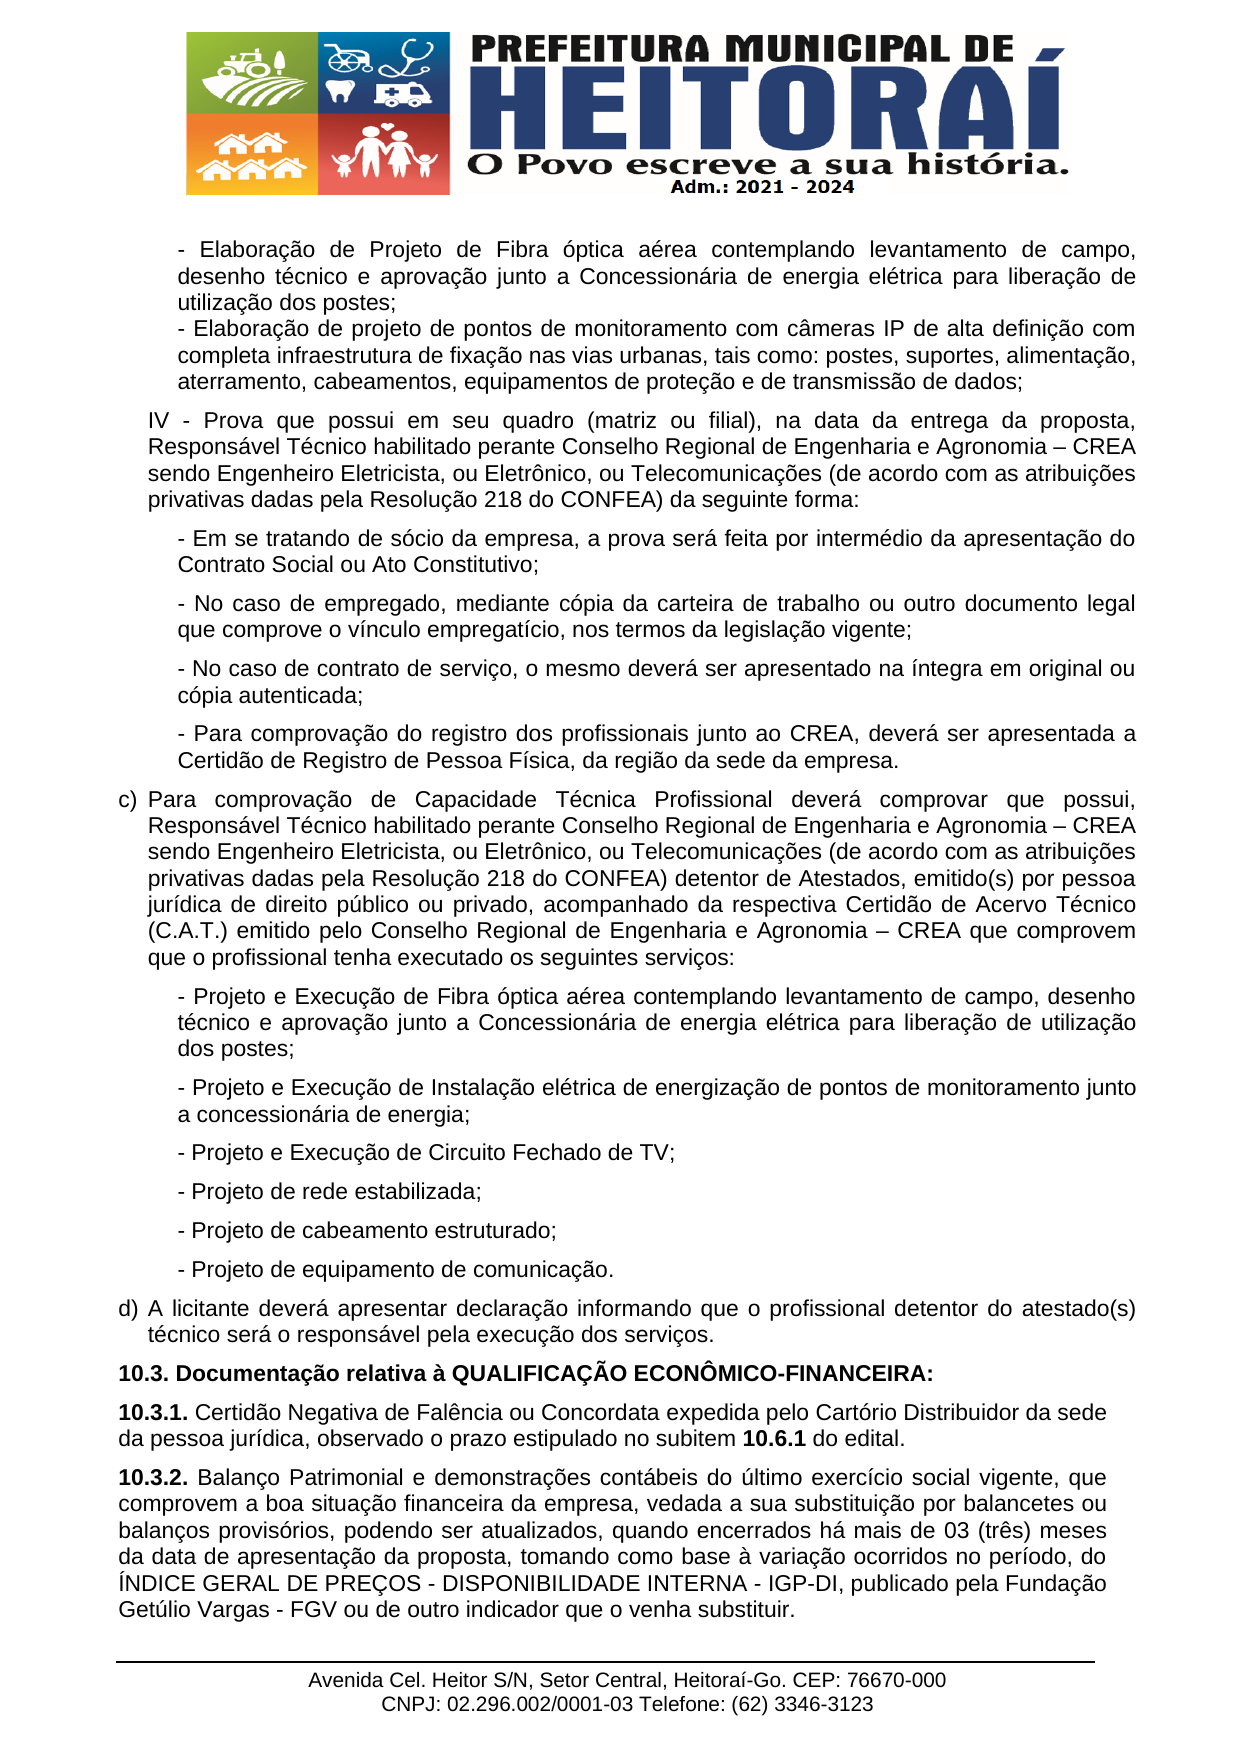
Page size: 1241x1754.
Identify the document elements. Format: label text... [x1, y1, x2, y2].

text - Elaboração de Projeto de Fibra óptica aérea contemplando levantamento de campo, desenho técnico e aprovação junto a Concessionária de energia elétrica para liberação de utilização dos postes; [177, 236, 1137, 315]
text - Projeto e Execução de Circuito Fechado de TV; [177, 1139, 1137, 1166]
list A licitante deverá apresentar declaração informando que o profissional detentor do atestado(s) técnico será o responsável pela execução dos serviços. [118, 1295, 1137, 1347]
text - Em se tratando de sócio da empresa, a prova será feita por intermédio da apresentação do Contrato Social ou Ato Constitutivo; [177, 525, 1137, 577]
list Para comprovação de Capacidade Técnica Profissional deverá comprovar que possui, Responsável Técnico habilitado perante Conselho Regional de Engenharia e Agronomia – CREA sendo Engenheiro Eletricista, ou Eletrônico, ou Telecomunicações (de acordo com as atribuições privativas dadas pela Resolução 218 do CONFEA) detentor de Atestados, emitido(s) por pessoa jurídica de direito público ou privado, acompanhado da respectiva Certidão de Acervo Técnico (C.A.T.) emitido pelo Conselho Regional de Engenharia e Agronomia – CREA que comprovem que o profissional tenha executado os seguintes serviços: [118, 786, 1137, 970]
text - No caso de contrato de serviço, o mesmo deverá ser apresentado na íntegra em original ou cópia autenticada; [177, 655, 1137, 708]
text - Elaboração de projeto de pontos de monitoramento com câmeras IP de alta definição com completa infraestrutura de fixação nas vias urbanas, tais como: postes, suportes, alimentação, aterramento, cabeamentos, equipamentos de proteção e de transmissão de dados; [177, 315, 1137, 394]
picture [184, 29, 1071, 197]
text - Projeto de equipamento de comunicação. [177, 1256, 1137, 1282]
text IV - Prova que possui em seu quadro (matriz ou filial), na data da entrega da proposta, Responsável Técnico habilitado perante Conselho Regional de Engenharia e Agronomia – CREA sendo Engenheiro Eletricista, ou Eletrônico, ou Telecomunicações (de acordo com as atribuições privativas dadas pela Resolução 218 do CONFEA) da seguinte forma: [148, 407, 1137, 512]
text - Projeto e Execução de Fibra óptica aérea contemplando levantamento de campo, desenho técnico e aprovação junto a Concessionária de energia elétrica para liberação de utilização dos postes; [177, 983, 1137, 1062]
text 10.3.2. Balanço Patrimonial e demonstrações contábeis do último exercício social vigente, que comprovem a boa situação financeira da empresa, vedada a sua substituição por balancetes ou balanços provisórios, podendo ser atualizados, quando encerrados há mais de 03 (três) meses da data de apresentação da proposta, tomando como base à variação ocorridos no período, do ÍNDICE GERAL DE PREÇOS - DISPONIBILIDADE INTERNA - IGP-DI, publicado pela Fundação Getúlio Vargas - FGV ou de outro indicador que o venha substituir. [118, 1464, 1108, 1622]
text - Projeto de cabeamento estruturado; [177, 1217, 1137, 1243]
text - No caso de empregado, mediante cópia da carteira de trabalho ou outro documento legal que comprove o vínculo empregatício, nos termos da legislação vigente; [177, 590, 1137, 643]
text 10.3.1. Certidão Negativa de Falência ou Concordata expedida pelo Cartório Distribuidor da sede da pessoa jurídica, observado o prazo estipulado no subitem 10.6.1 do edital. [118, 1399, 1107, 1452]
text 10.3. Documentação relativa à QUALIFICAÇÃO ECONÔMICO-FINANCEIRA: [118, 1360, 1107, 1386]
text - Projeto de rede estabilizada; [177, 1178, 1137, 1204]
text - Para comprovação do registro dos profissionais junto ao CREA, deverá ser apresentada a Certidão de Registro de Pessoa Física, da região da sede da empresa. [177, 720, 1137, 773]
text - Projeto e Execução de Instalação elétrica de energização de pontos de monitoramento junto a concessionária de energia; [177, 1074, 1137, 1127]
